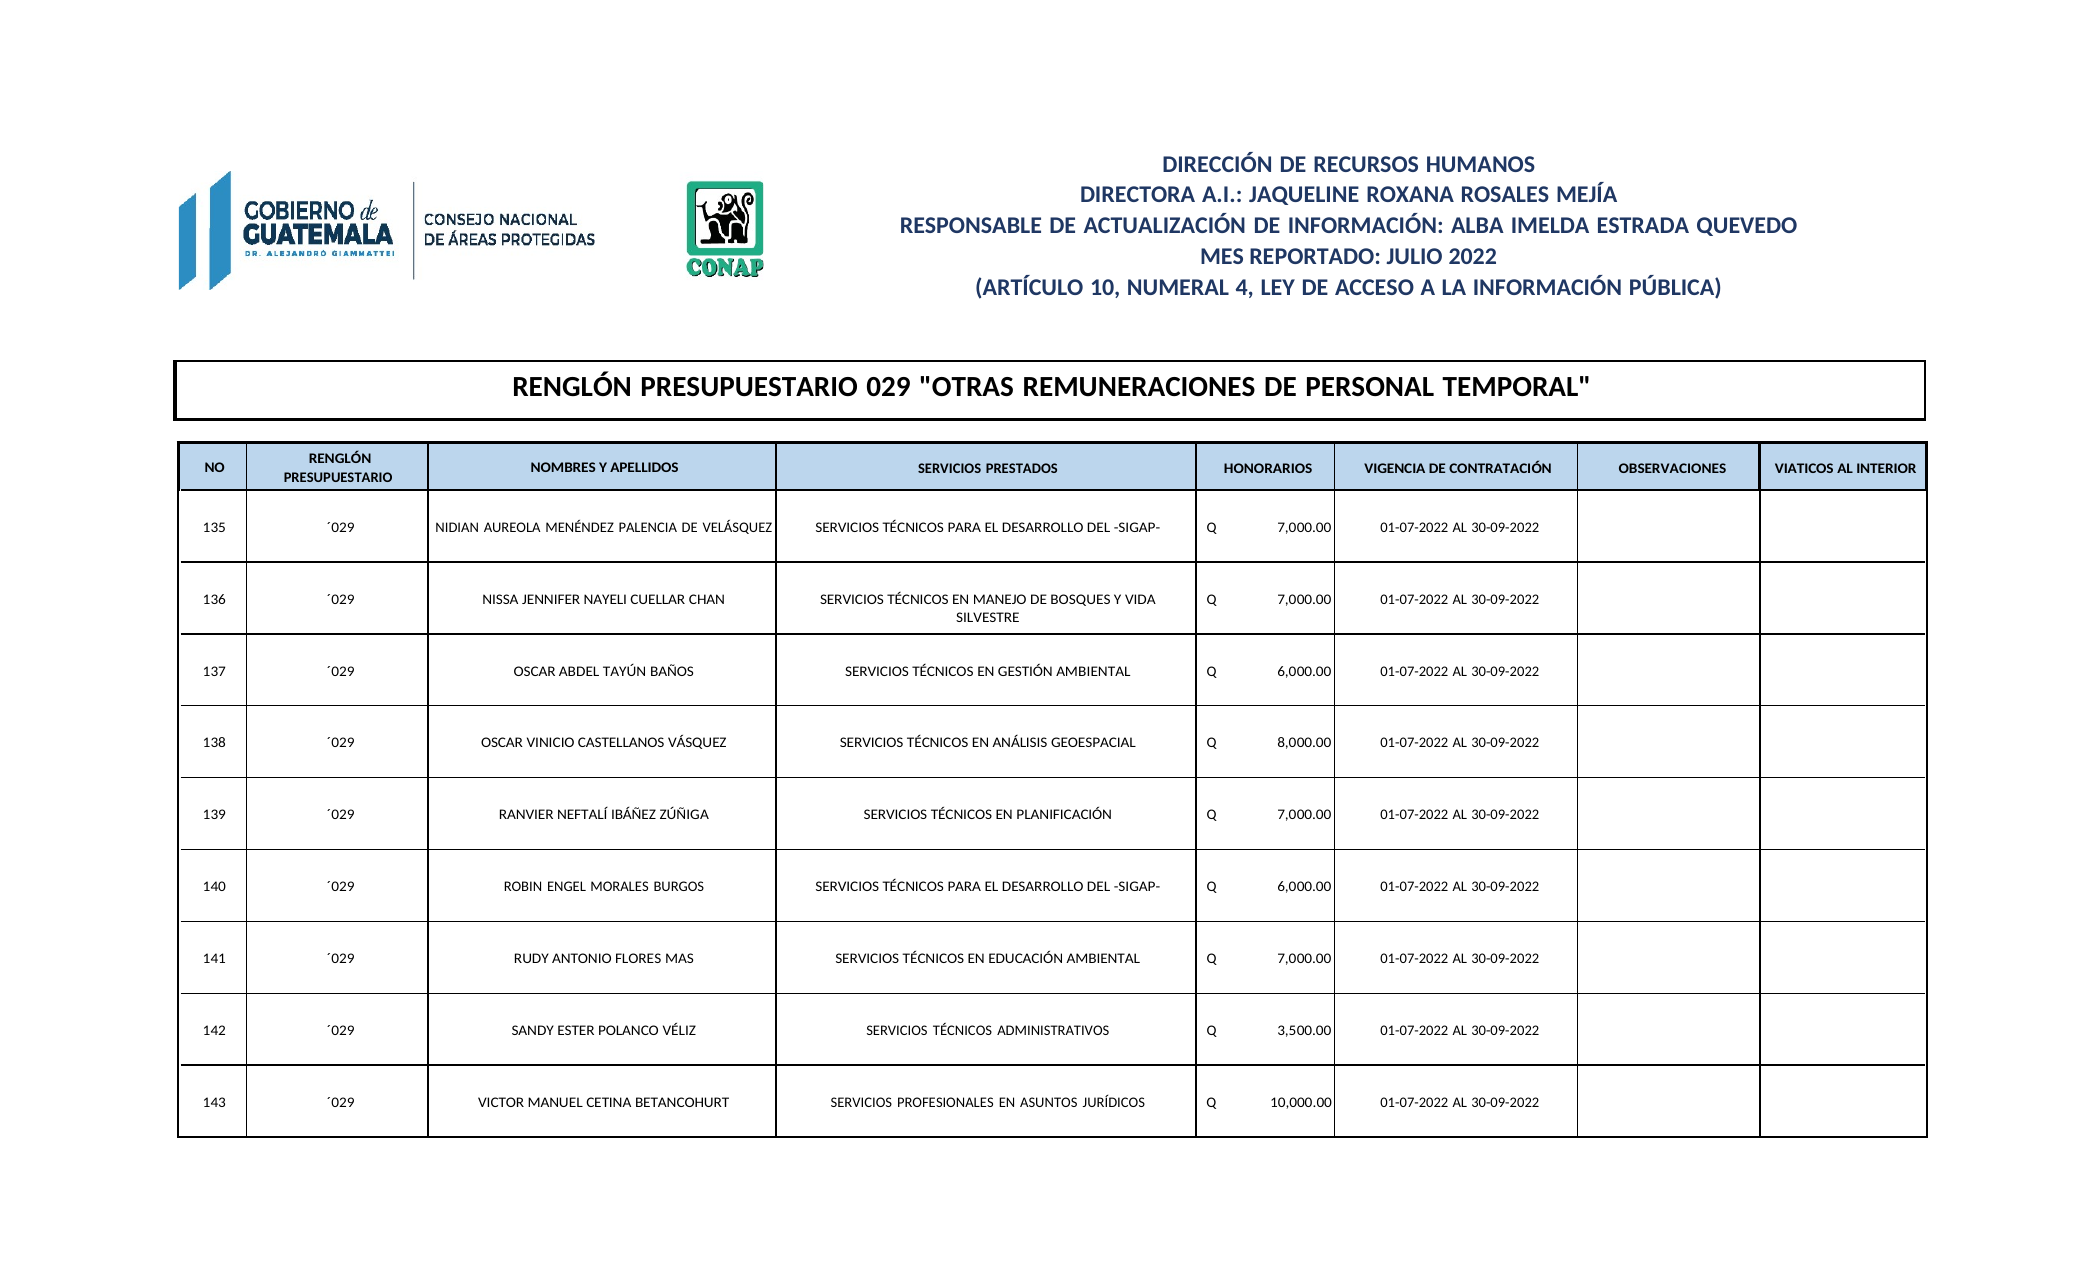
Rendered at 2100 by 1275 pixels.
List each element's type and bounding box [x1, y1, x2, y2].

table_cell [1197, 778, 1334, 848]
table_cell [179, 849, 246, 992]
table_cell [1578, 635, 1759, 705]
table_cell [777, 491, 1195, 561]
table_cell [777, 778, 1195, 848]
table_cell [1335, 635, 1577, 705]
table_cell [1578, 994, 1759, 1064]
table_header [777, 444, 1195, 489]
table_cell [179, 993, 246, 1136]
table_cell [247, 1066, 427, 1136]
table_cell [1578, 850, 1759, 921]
picture [178, 171, 764, 290]
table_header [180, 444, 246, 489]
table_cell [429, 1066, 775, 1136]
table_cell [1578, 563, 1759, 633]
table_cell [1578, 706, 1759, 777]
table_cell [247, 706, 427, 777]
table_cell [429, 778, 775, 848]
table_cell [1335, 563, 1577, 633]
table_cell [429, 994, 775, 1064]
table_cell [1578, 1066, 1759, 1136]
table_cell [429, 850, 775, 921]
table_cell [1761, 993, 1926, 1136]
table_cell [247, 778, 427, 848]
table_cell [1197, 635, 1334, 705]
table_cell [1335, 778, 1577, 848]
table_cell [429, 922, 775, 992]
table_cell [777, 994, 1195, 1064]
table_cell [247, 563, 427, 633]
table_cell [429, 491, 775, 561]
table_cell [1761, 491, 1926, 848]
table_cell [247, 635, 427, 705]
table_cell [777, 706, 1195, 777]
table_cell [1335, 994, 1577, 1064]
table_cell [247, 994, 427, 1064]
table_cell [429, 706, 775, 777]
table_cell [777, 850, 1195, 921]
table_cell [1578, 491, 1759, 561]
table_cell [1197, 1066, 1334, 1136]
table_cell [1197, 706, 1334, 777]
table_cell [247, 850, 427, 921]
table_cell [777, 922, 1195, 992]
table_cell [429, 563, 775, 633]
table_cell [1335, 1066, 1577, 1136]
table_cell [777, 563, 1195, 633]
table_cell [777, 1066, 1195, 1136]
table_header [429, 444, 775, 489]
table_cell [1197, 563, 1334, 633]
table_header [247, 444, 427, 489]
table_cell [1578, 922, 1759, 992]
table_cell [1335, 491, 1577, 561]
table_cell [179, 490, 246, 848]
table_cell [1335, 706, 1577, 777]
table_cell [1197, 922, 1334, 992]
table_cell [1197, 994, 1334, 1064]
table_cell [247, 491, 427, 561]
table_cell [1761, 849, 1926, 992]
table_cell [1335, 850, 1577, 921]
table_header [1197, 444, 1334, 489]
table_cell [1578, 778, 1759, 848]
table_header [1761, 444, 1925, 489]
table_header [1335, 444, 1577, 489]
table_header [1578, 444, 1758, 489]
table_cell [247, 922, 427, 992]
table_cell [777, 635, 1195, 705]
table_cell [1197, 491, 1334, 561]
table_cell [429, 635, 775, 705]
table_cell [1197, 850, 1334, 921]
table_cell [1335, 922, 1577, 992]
